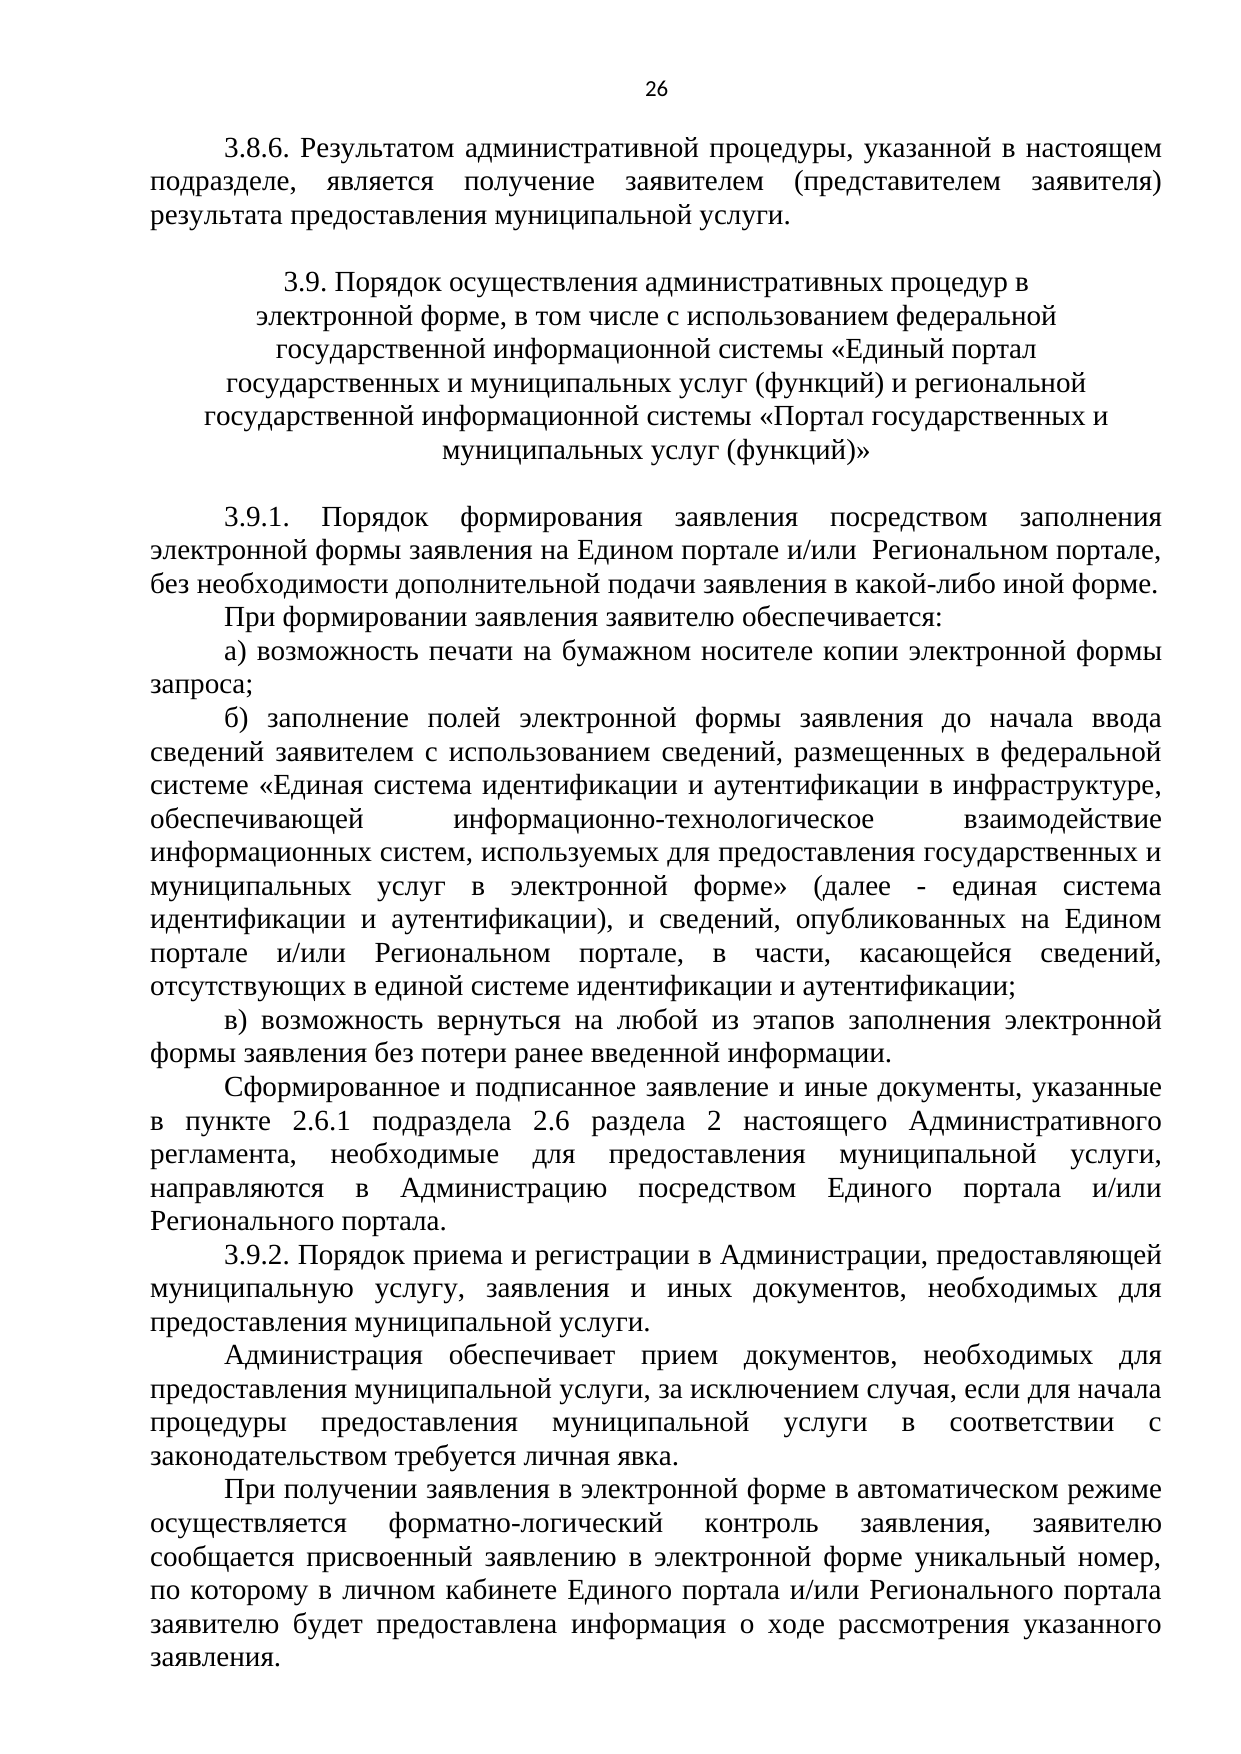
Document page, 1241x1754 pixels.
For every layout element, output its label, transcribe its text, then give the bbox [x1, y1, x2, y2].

text При формировании заявления заявителю обеспечивается: [150, 599, 1162, 633]
text государственных и муниципальных услуг (функций) и региональной государственной информационной системы «Портал государственных и муниципальных услуг (функций)» [150, 365, 1162, 465]
text При получении заявления в электронной форме в автоматическом режиме осуществляется форматно-логический контроль заявления, заявителю сообщается присвоенный заявлению в электронной форме уникальный номер, по которому в личном кабинете Единого портала и/или Регионального портала заявителю будет предоставлена информация о ходе рассмотрения указанного заявления. [150, 1472, 1162, 1673]
text 3.9.2. Порядок приема и регистрации в Администрации, предоставляющей муниципальную услугу, заявления и иных документов, необходимых для предоставления муниципальной услуги. [150, 1237, 1162, 1337]
text электронной форме, в том числе с использованием федеральной [150, 298, 1162, 331]
text а) возможность печати на бумажном носителе копии электронной формы запроса; [150, 633, 1162, 700]
text в) возможность вернуться на любой из этапов заполнения электронной формы заявления без потери ранее введенной информации. [150, 1002, 1162, 1069]
text Сформированное и подписанное заявление и иные документы, указанные в пункте 2.6.1 подраздела 2.6 раздела 2 настоящего Административного регламента, необходимые для предоставления муниципальной услуги, направляются в Администрацию посредством Единого портала и/или Регионального портала. [150, 1069, 1162, 1237]
text государственной информационной системы «Единый портал [150, 331, 1162, 365]
text 3.8.6. Результатом административной процедуры, указанной в настоящем подразделе, является получение заявителем (представителем заявителя) результата предоставления муниципальной услуги. [150, 130, 1162, 231]
text Администрация обеспечивает прием документов, необходимых для предоставления муниципальной услуги, за исключением случая, если для начала процедуры предоставления муниципальной услуги в соответствии с законодательством требуется личная явка. [150, 1337, 1162, 1472]
text 3.9.1. Порядок формирования заявления посредством заполнения электронной формы заявления на Едином портале и/или Региональном портале, без необходимости дополнительной подачи заявления в какой-либо иной форме. [150, 499, 1162, 599]
text 3.9. Порядок осуществления административных процедур в [150, 264, 1162, 298]
text б) заполнение полей электронной формы заявления до начала ввода сведений заявителем с использованием сведений, размещенных в федеральной системе «Единая система идентификации и аутентификации в инфраструктуре, обеспечивающей информационно-технологическое взаимодействие информационных систем, используемых для предоставления государственных и муниципальных услуг в электронной форме» (далее - единая система идентификации и аутентификации), и сведений, опубликованных на Едином портале и/или Региональном портале, в части, касающейся сведений, отсутствующих в единой системе идентификации и аутентификации; [150, 700, 1162, 1002]
